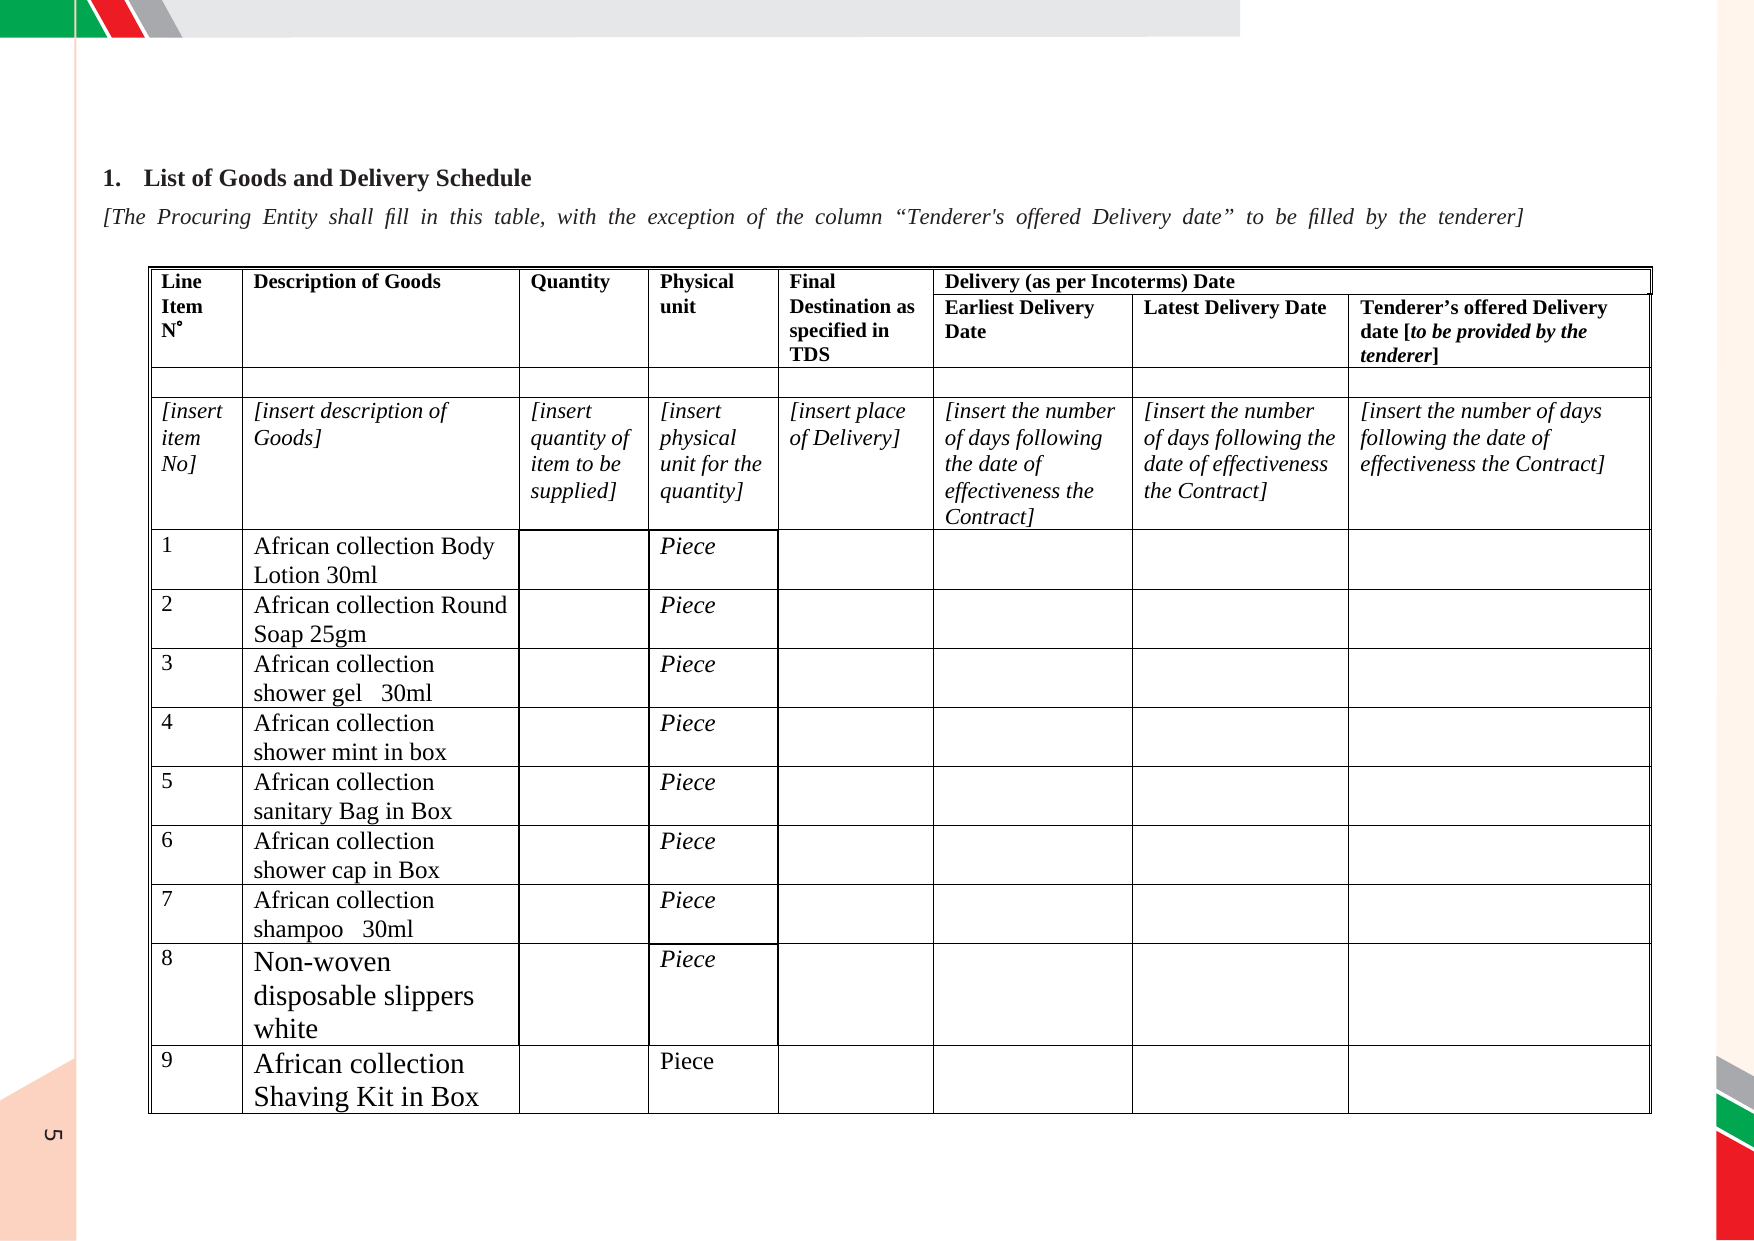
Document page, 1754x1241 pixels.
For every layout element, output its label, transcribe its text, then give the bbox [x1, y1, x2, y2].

table_cell African collection shower gel 30ml [243, 649, 518, 707]
table_cell African collection Shaving Kit in Box [243, 1046, 519, 1113]
table_cell [934, 767, 1132, 825]
table_cell Non-woven disposable slippers white [243, 944, 518, 1045]
table_cell Piece [650, 590, 777, 647]
table_cell [649, 368, 778, 397]
table_cell African collection Body Lotion 30ml [243, 530, 518, 588]
table_cell [1133, 590, 1348, 647]
table_cell Tenderer’s offered Delivery date [to be provided by the tenderer] [1349, 295, 1649, 367]
table_cell 3 [152, 649, 242, 707]
table_cell [1349, 826, 1649, 884]
table_cell 2 [152, 590, 242, 647]
table_cell [1133, 530, 1348, 588]
table_cell [779, 1046, 933, 1113]
table_cell [1349, 1046, 1649, 1113]
table_cell [934, 1046, 1132, 1113]
table_header Description of Goods [243, 270, 519, 367]
table_cell [insert the number of days following the date of effectiveness the Contract] [934, 398, 1132, 529]
table_cell [779, 590, 933, 647]
table_cell African collection shampoo 30ml [243, 885, 518, 943]
table_cell [1133, 649, 1348, 707]
table_cell [1133, 1046, 1348, 1113]
table_cell [1133, 826, 1348, 884]
table_cell [934, 649, 1132, 707]
table_cell [243, 368, 519, 397]
table_cell Piece [650, 767, 777, 825]
table_cell [520, 368, 648, 397]
table_header Line Item N [152, 270, 242, 367]
table_cell [934, 826, 1132, 884]
table_cell 5 [152, 767, 242, 825]
table_cell [1349, 885, 1649, 943]
table_cell [779, 826, 933, 884]
table_cell [934, 368, 1132, 397]
text [The Procuring Entity shall ﬁll in this table, with the exception of the column “Tenderer's offered Delivery date” to be ﬁlled by the tenderer] [102, 203, 1679, 229]
table_cell 7 [152, 885, 242, 943]
table_cell Piece [650, 649, 777, 707]
table_cell [152, 368, 242, 397]
table_cell Piece [650, 708, 777, 766]
table_cell [1133, 885, 1348, 943]
table_cell 1 [152, 530, 242, 588]
table_cell [934, 530, 1132, 588]
table_cell [1349, 767, 1649, 825]
table_cell African collection Round Soap 25gm [243, 590, 518, 647]
table_cell Latest Delivery Date [1133, 295, 1348, 367]
table_cell Piece [650, 531, 777, 588]
subtitle List of Goods and Delivery Schedule [87, 163, 1679, 192]
table_cell 4 [152, 708, 242, 766]
table_cell African collection sanitary Bag in Box [243, 767, 518, 825]
table_cell 9 [152, 1046, 242, 1113]
table_cell Piece [650, 945, 777, 1045]
table_cell [520, 708, 648, 766]
table_header Delivery (as per Incoterms) Date [934, 270, 1650, 293]
table_cell [779, 944, 933, 1045]
table_cell [520, 944, 648, 1045]
table_cell African collection shower mint in box [243, 708, 518, 766]
table_cell [insert quantity of item to be supplied] [520, 398, 648, 529]
table_cell [520, 767, 648, 825]
table_cell [779, 368, 933, 397]
table_cell [1133, 767, 1348, 825]
table_cell [520, 885, 648, 943]
table_cell [insert physical unit for the quantity] [649, 398, 778, 529]
table_header Final Destination as specified in TDS [779, 270, 933, 367]
table_cell Piece [649, 1046, 778, 1113]
table_cell [insert item No] [152, 398, 242, 529]
table_cell [934, 885, 1132, 943]
table_cell [779, 885, 933, 943]
table_cell [520, 649, 648, 707]
table_cell [1349, 708, 1649, 766]
table_cell African collection shower cap in Box [243, 826, 518, 884]
table_cell [1349, 590, 1649, 647]
table_cell [934, 708, 1132, 766]
table_cell [779, 530, 933, 588]
table_cell [520, 590, 648, 647]
table_cell [1349, 530, 1649, 588]
table_cell [779, 708, 933, 766]
table_cell [520, 531, 648, 588]
table_cell [779, 649, 933, 707]
table_cell [1349, 649, 1649, 707]
table_cell [1133, 708, 1348, 766]
table_cell Earliest Delivery Date [934, 295, 1132, 367]
table_cell 8 [152, 944, 242, 1045]
table_cell [1133, 368, 1348, 397]
table_cell 6 [152, 826, 242, 884]
table_cell [1349, 944, 1649, 1045]
table_cell [insert the number of days following the date of effectiveness the Contract] [1133, 398, 1348, 529]
table_header Quantity [520, 270, 648, 367]
table_cell [779, 767, 933, 825]
table_cell [insert the number of days following the date of effectiveness the Contract] [1349, 398, 1649, 529]
table_cell Piece [650, 885, 777, 943]
table_cell [520, 826, 648, 884]
table_cell [1133, 944, 1348, 1045]
table_cell Piece [650, 826, 777, 884]
table_cell [934, 944, 1132, 1045]
table_cell [520, 1046, 648, 1113]
table_cell [1349, 368, 1649, 397]
table_cell [insert description of Goods] [243, 398, 519, 529]
table_cell [insert place of Delivery] [779, 398, 933, 529]
table_cell [934, 590, 1132, 647]
table_header Physical unit [649, 270, 778, 367]
